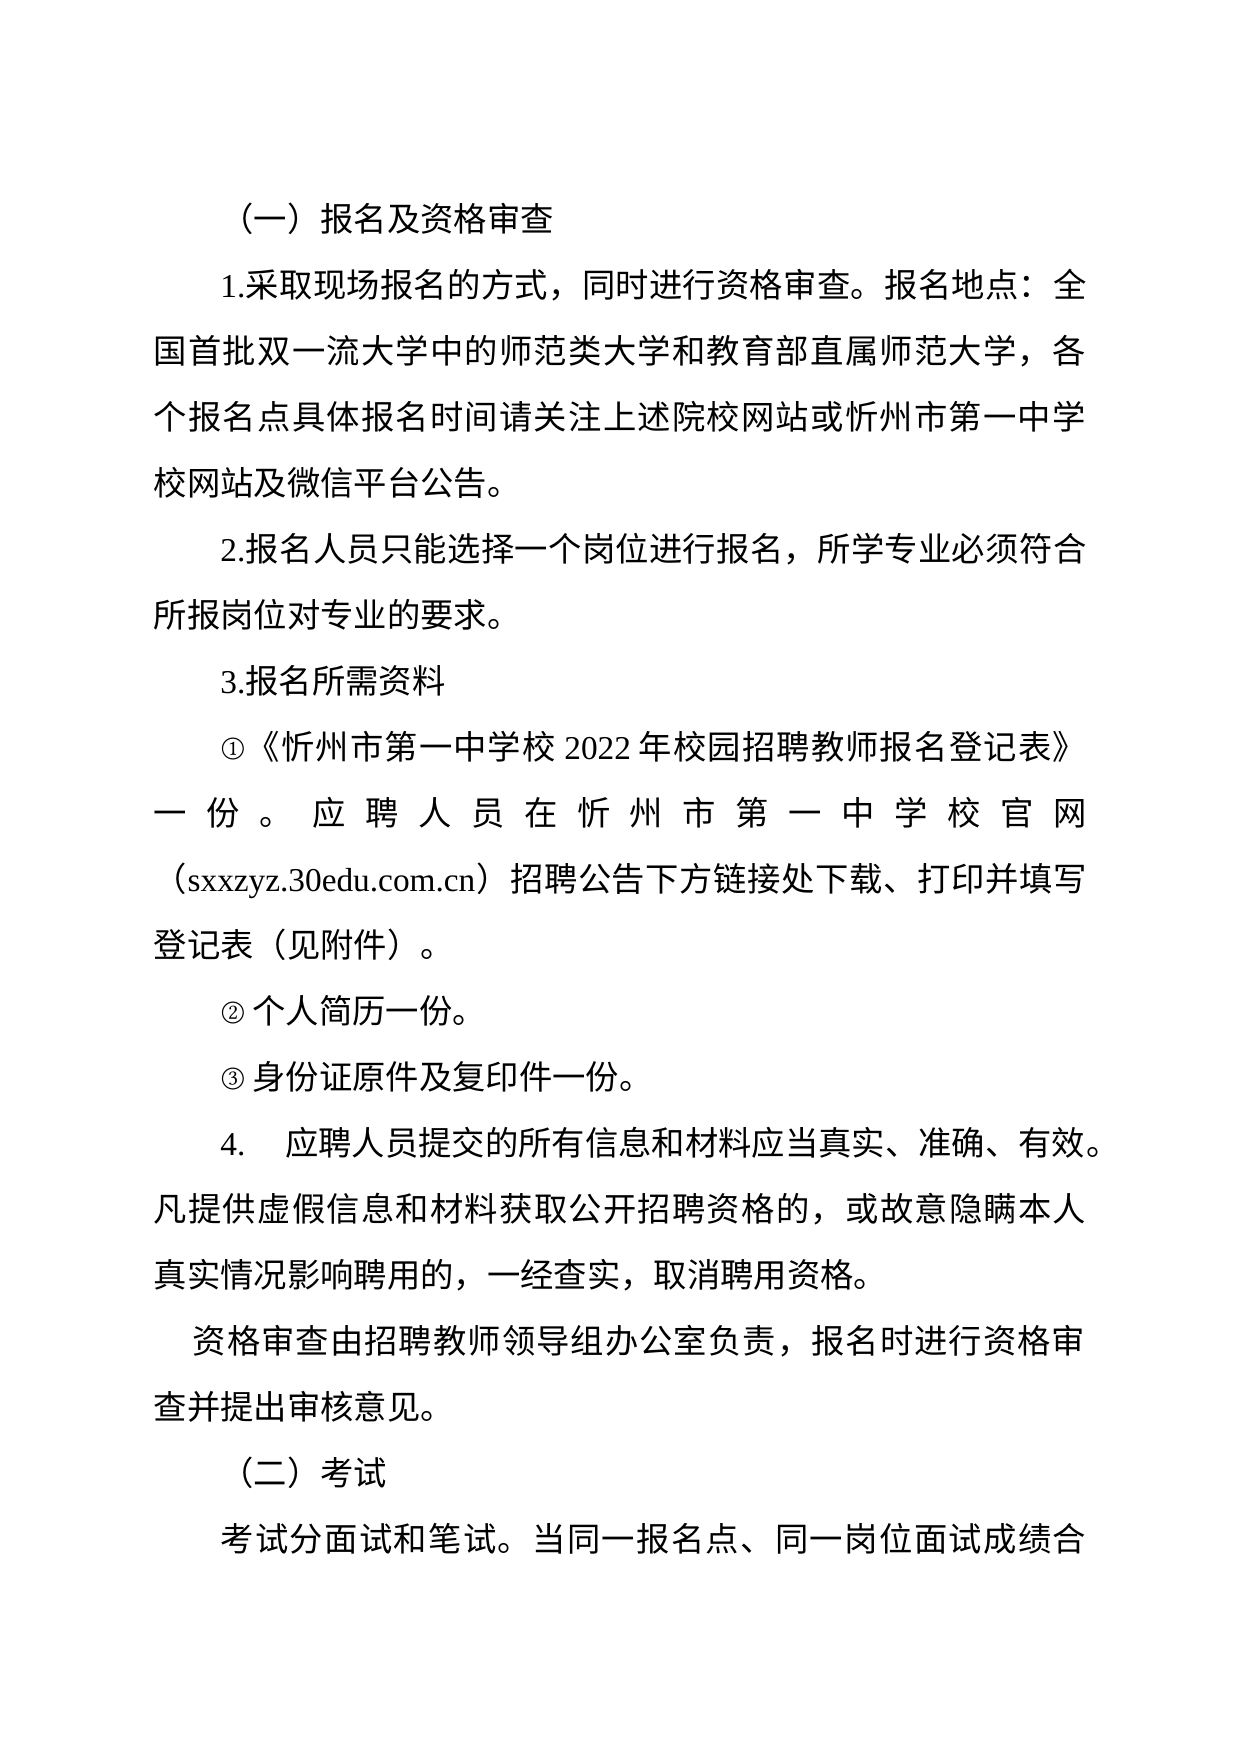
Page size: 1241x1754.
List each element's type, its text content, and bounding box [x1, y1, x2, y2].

text （二）考试 [153, 1438, 1087, 1504]
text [153, 1504, 1087, 1570]
text ①《忻州市第一中学校2022年校园招聘教师报名登记表》一份。应聘人员在忻州市第一中学校官网（sxxzyz.30edu.com.cn）招聘公告下方链接处下载、打印并填写登记表（见附件）。 [153, 712, 1087, 976]
text 3.报名所需资料 [153, 646, 1087, 712]
text 1.采取现场报名的方式，同时进行资格审查。报名地点：全国首批双一流大学中的师范类大学和教育部直属师范大学，各个报名点具体报名时间请关注上述院校网站或忻州市第一中学校网站及微信平台公告。 [153, 249, 1087, 514]
text （一）报名及资格审查 [153, 183, 1087, 249]
list 应聘人员提交的所有信息和材料应当真实、准确、有效。凡提供虚假信息和材料获取公开招聘资格的，或故意隐瞒本人真实情况影响聘用的，一经查实，取消聘用资格。 [153, 1108, 1087, 1306]
text 资格审查由招聘教师领导组办公室负责，报名时进行资格审查并提出审核意见。 [153, 1306, 1087, 1438]
text ③身份证原件及复印件一份。 [153, 1042, 1087, 1108]
text 2.报名人员只能选择一个岗位进行报名，所学专业必须符合所报岗位对专业的要求。 [153, 514, 1087, 646]
text ②个人简历一份。 [153, 976, 1087, 1042]
